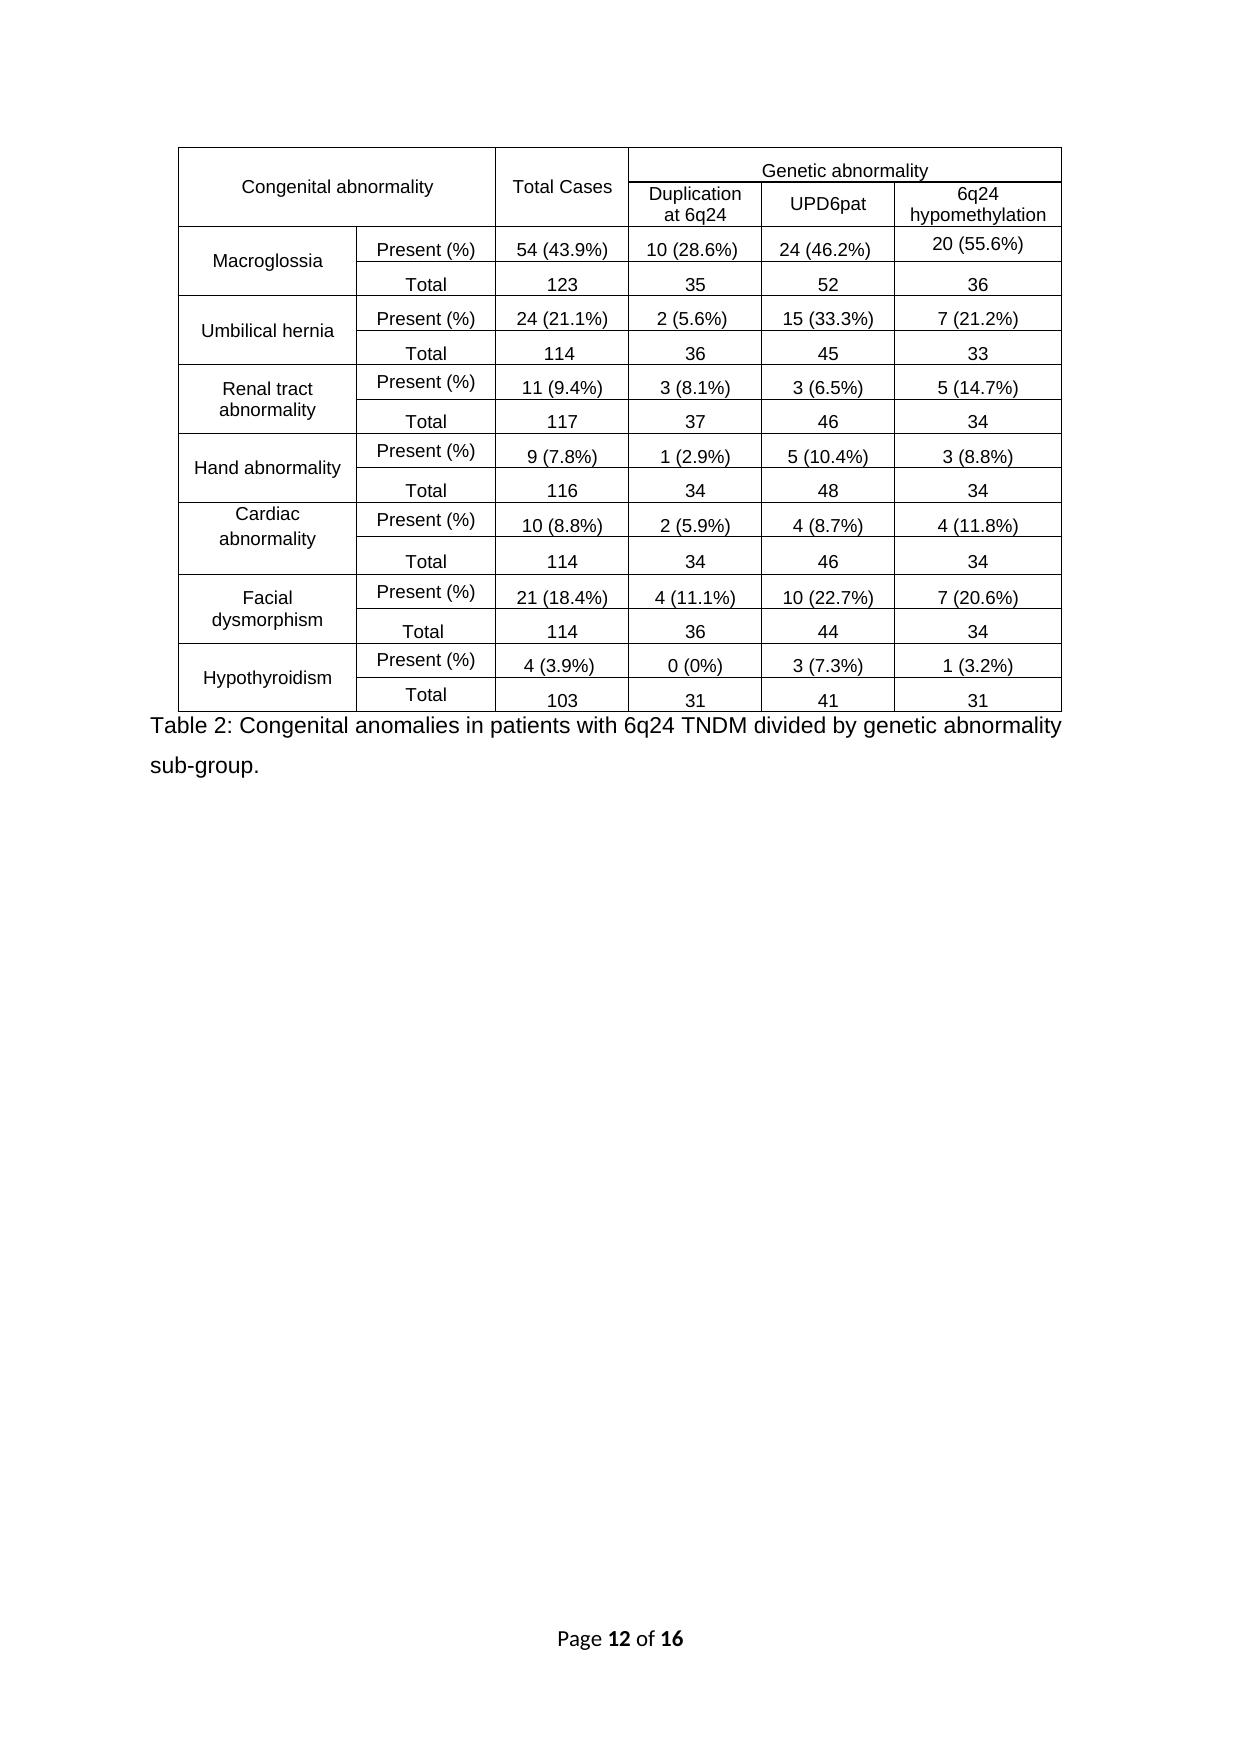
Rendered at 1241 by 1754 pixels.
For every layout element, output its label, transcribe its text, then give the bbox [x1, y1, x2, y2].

table_cell 33 [895, 331, 1061, 364]
table_cell Hypothyroidism [179, 644, 356, 711]
table_cell 20 (55.6%) [895, 227, 1061, 261]
table_cell 31 [629, 678, 761, 711]
table_cell 6q24 hypomethylation [895, 183, 1061, 226]
table_cell 31 [895, 678, 1061, 711]
table_cell Total [357, 400, 495, 433]
table_cell 36 [895, 262, 1061, 295]
table_cell Umbilical hernia [179, 296, 356, 364]
table_cell Facial dysmorphism [179, 575, 356, 642]
table_cell 46 [762, 537, 894, 574]
table_cell 10 (28.6%) [629, 227, 761, 261]
table_cell 3 (6.5%) [762, 365, 894, 398]
table_cell 36 [629, 609, 761, 642]
table_cell 5 (10.4%) [762, 434, 894, 467]
table_cell Total [357, 537, 495, 574]
table_cell 4 (3.9%) [496, 644, 628, 677]
table_cell 34 [895, 400, 1061, 433]
table_cell 116 [496, 468, 628, 502]
table_cell 10 (22.7%) [762, 575, 894, 608]
table_cell 5 (14.7%) [895, 365, 1061, 398]
table_cell 10 (8.8%) [496, 503, 628, 536]
table_cell 3 (8.1%) [629, 365, 761, 398]
table_cell Cardiac abnormality [179, 503, 356, 574]
table_cell 21 (18.4%) [496, 575, 628, 608]
table_cell Present (%) [357, 434, 495, 467]
text Table 2: Congenital anomalies in patients with 6q24 TNDM divided by genetic abnormality sub-group. [150, 712, 1090, 778]
table_cell Present (%) [357, 503, 495, 536]
table_cell Renal tract abnormality [179, 365, 356, 433]
table_cell 1 (3.2%) [895, 644, 1061, 677]
table_cell 34 [895, 609, 1061, 642]
table_cell Total [357, 609, 495, 642]
table_cell 54 (43.9%) [496, 227, 628, 261]
table_cell 114 [496, 331, 628, 364]
table_cell 41 [762, 678, 894, 711]
table_cell Total [357, 331, 495, 364]
table_cell 3 (7.3%) [762, 644, 894, 677]
table_cell 2 (5.9%) [629, 503, 761, 536]
table_cell 37 [629, 400, 761, 433]
table_cell 48 [762, 468, 894, 502]
table_cell 4 (11.1%) [629, 575, 761, 608]
table_cell 4 (8.7%) [762, 503, 894, 536]
table_cell 1 (2.9%) [629, 434, 761, 467]
table_cell Duplication at 6q24 [629, 183, 761, 226]
table_cell 123 [496, 262, 628, 295]
table_cell 9 (7.8%) [496, 434, 628, 467]
table_cell 2 (5.6%) [629, 296, 761, 330]
table_cell 7 (20.6%) [895, 575, 1061, 608]
table_cell 46 [762, 400, 894, 433]
table_cell 45 [762, 331, 894, 364]
table_cell 4 (11.8%) [895, 503, 1061, 536]
table_cell Total [357, 468, 495, 502]
table_header Total Cases [496, 148, 628, 226]
table_cell Present (%) [357, 296, 495, 330]
table_cell 34 [629, 537, 761, 574]
table_cell UPD6pat [762, 183, 894, 226]
table_cell Macroglossia [179, 227, 356, 295]
table_cell 11 (9.4%) [496, 365, 628, 398]
table_cell 3 (8.8%) [895, 434, 1061, 467]
table_cell Total [357, 678, 495, 711]
table_cell Hand abnormality [179, 434, 356, 502]
table_cell 34 [629, 468, 761, 502]
table_cell 114 [496, 537, 628, 574]
table_header Congenital abnormality [179, 148, 495, 226]
table_cell Present (%) [357, 227, 495, 261]
table_cell 34 [895, 537, 1061, 574]
table_cell 24 (21.1%) [496, 296, 628, 330]
table_cell 44 [762, 609, 894, 642]
table_cell 0 (0%) [629, 644, 761, 677]
table_cell 36 [629, 331, 761, 364]
table_cell 103 [496, 678, 628, 711]
table_cell 7 (21.2%) [895, 296, 1061, 330]
table_cell Total [357, 262, 495, 295]
table_cell 52 [762, 262, 894, 295]
table_cell Present (%) [357, 365, 495, 398]
table_cell 24 (46.2%) [762, 227, 894, 261]
table_cell 15 (33.3%) [762, 296, 894, 330]
table_cell 117 [496, 400, 628, 433]
table_cell 114 [496, 609, 628, 642]
table_cell 34 [895, 468, 1061, 502]
table_cell Present (%) [357, 644, 495, 677]
table_header Genetic abnormality [629, 148, 1061, 181]
table_cell 35 [629, 262, 761, 295]
table_cell Present (%) [357, 575, 495, 608]
